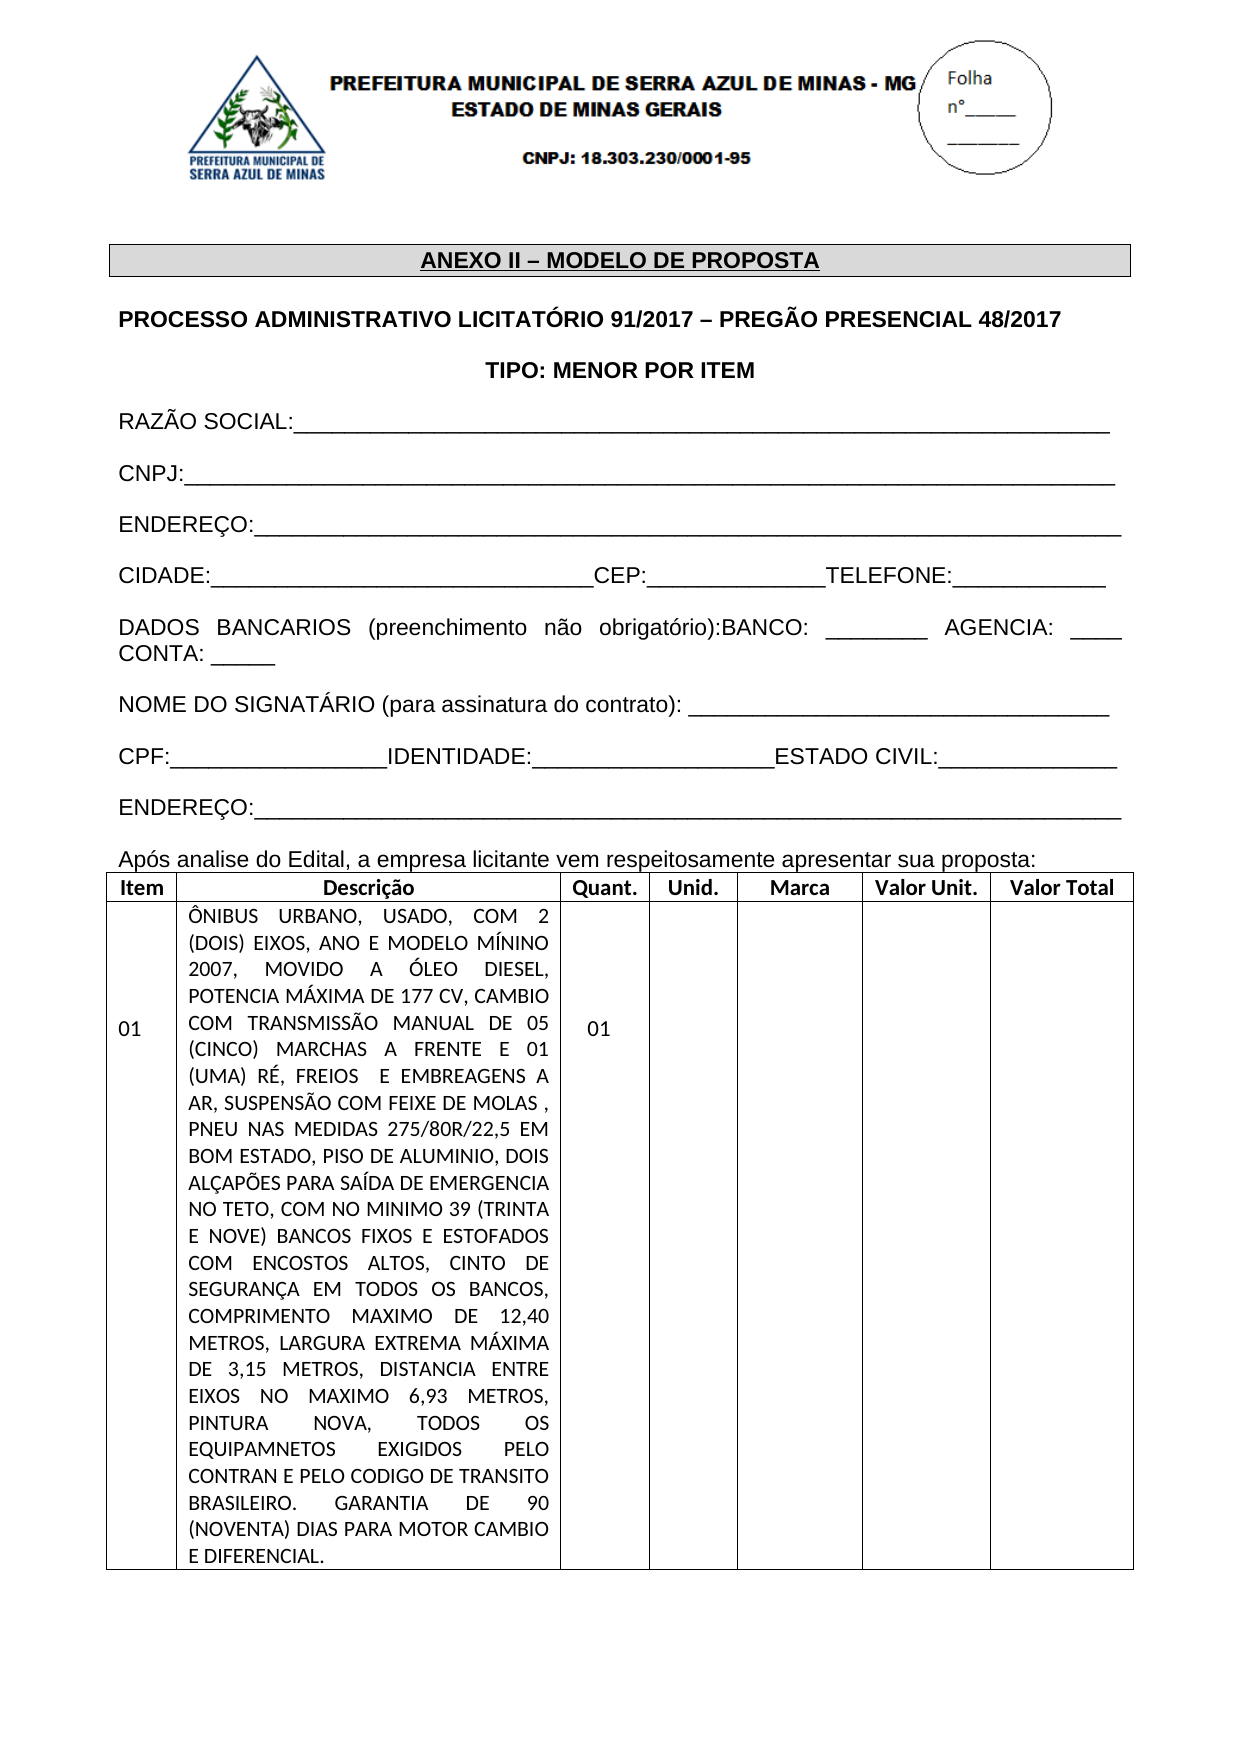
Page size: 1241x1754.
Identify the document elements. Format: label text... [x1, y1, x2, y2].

text CNPJ:_________________________________________________________________________ [118, 460, 1122, 486]
table_header Marca [738, 873, 862, 901]
text DADOS BANCARIOS (preenchimento não obrigatório):BANCO: ________ AGENCIA: ____ CONTA: _____ [118, 614, 1122, 666]
text ENDEREÇO:____________________________________________________________________ [118, 794, 1122, 821]
text ENDEREÇO:____________________________________________________________________ [118, 511, 1122, 537]
table_cell [863, 902, 990, 1569]
table_cell [991, 902, 1133, 1569]
text CPF:_________________IDENTIDADE:___________________ESTADO CIVIL:______________ [118, 743, 1122, 769]
table_header Valor Total [991, 873, 1133, 901]
table_header Item [107, 873, 176, 901]
table_header Valor Unit. [863, 873, 990, 901]
text RAZÃO SOCIAL:________________________________________________________________ [118, 408, 1122, 435]
text Após analise do Edital, a empresa licitante vem respeitosamente apresentar sua proposta: [118, 846, 1122, 872]
text ANEXO II – MODELO DE PROPOSTA [110, 245, 1130, 276]
table_cell ÔNIBUS URBANO, USADO, COM 2 (DOIS) EIXOS, ANO E MODELO MÍNINO 2007, MOVIDO A ÓLEO DIESEL, POTENCIA MÁXIMA DE 177 CV, CAMBIO COM TRANSMISSÃO MANUAL DE 05 (CINCO) MARCHAS A FRENTE E 01 (UMA) RÉ, FREIOS E EMBREAGENS A AR, SUSPENSÃO COM FEIXE DE MOLAS , PNEU NAS MEDIDAS 275/80R/22,5 EM BOM ESTADO, PISO DE ALUMINIO, DOIS ALÇAPÕES PARA SAÍDA DE EMERGENCIA NO TETO, COM NO MINIMO 39 (TRINTA E NOVE) BANCOS FIXOS E ESTOFADOS COM ENCOSTOS ALTOS, CINTO DE SEGURANÇA EM TODOS OS BANCOS, COMPRIMENTO MAXIMO DE 12,40 METROS, LARGURA EXTREMA MÁXIMA DE 3,15 METROS, DISTANCIA ENTRE EIXOS NO MAXIMO 6,93 METROS, PINTURA NOVA, TODOS OS EQUIPAMNETOS EXIGIDOS PELO CONTRAN E PELO CODIGO DE TRANSITO BRASILEIRO. GARANTIA DE 90 (NOVENTA) DIAS PARA MOTOR CAMBIO E DIFERENCIAL. [177, 902, 560, 1569]
text PROCESSO ADMINISTRATIVO LICITATÓRIO 91/2017 – PREGÃO PRESENCIAL 48/2017 [118, 306, 1122, 332]
picture [177, 37, 1064, 189]
table_cell [738, 902, 862, 1569]
text TIPO: MENOR POR ITEM [118, 357, 1122, 383]
table_cell 01 [107, 902, 176, 1569]
text NOME DO SIGNATÁRIO (para assinatura do contrato): _________________________________ [118, 691, 1122, 718]
table_header Descrição [177, 873, 560, 901]
table_header Quant. [561, 873, 649, 901]
table_header Unid. [650, 873, 737, 901]
table_cell [650, 902, 737, 1569]
text CIDADE:______________________________CEP:______________TELEFONE:____________ [118, 562, 1122, 589]
table_cell 01 [561, 902, 649, 1569]
